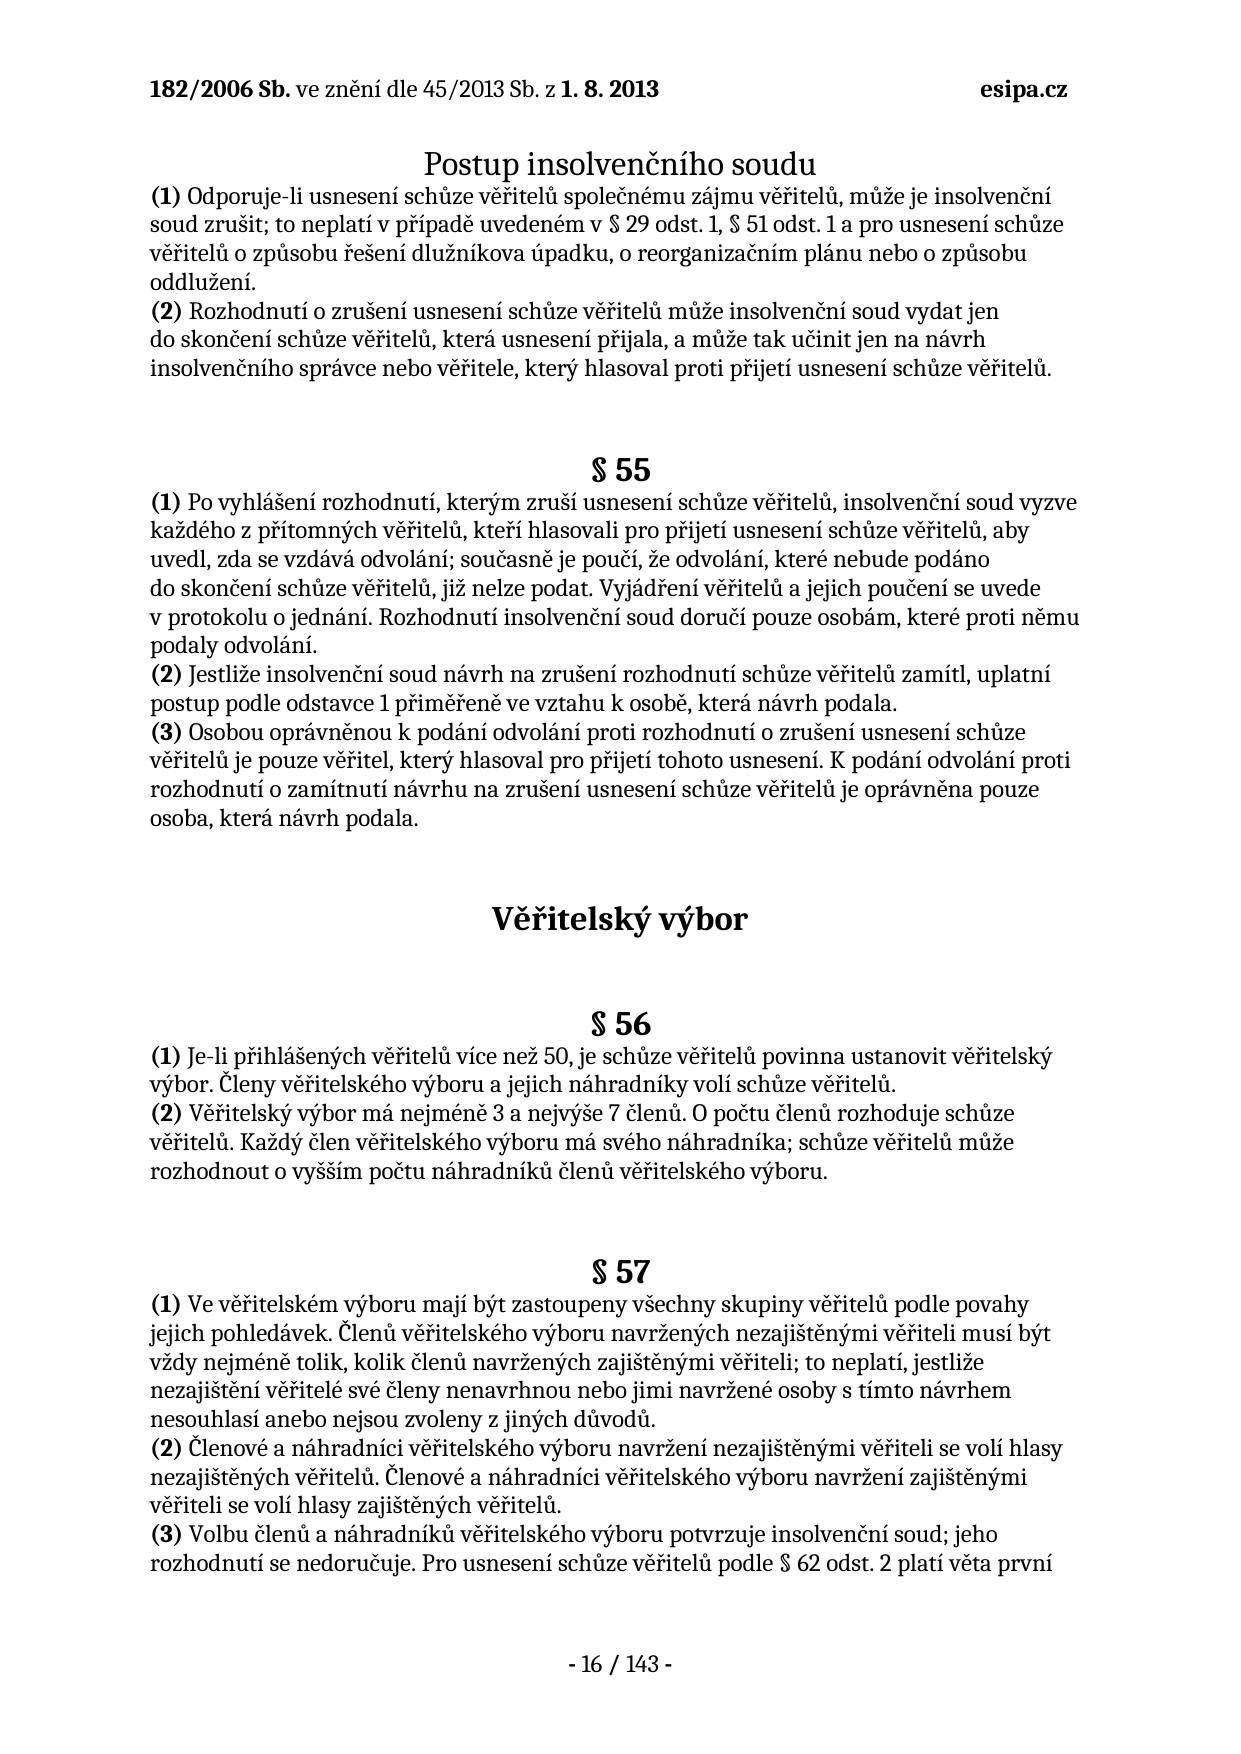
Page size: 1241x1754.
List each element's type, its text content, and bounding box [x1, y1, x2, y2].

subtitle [150, 150, 1090, 182]
text (2) Jestliže insolvenční soud návrh na zrušení rozhodnutí schůze věřitelů zamítl, uplatní postup podle odstavce 1 přiměřeně ve vztahu k osobě, která návrh podala. [150, 660, 1090, 717]
text (1) Odporuje-li usnesení schůze věřitelů společnému zájmu věřitelů, může je insolvenční soud zrušit; to neplatí v případě uvedeném v § 29 odst. 1, § 51 odst. 1 a pro usnesení schůze věřitelů o způsobu řešení dlužníkova úpadku, o reorganizačním plánu nebo o způsobu oddlužení. [150, 182, 1090, 297]
text (1) Po vyhlášení rozhodnutí, kterým zruší usnesení schůze věřitelů, insolvenční soud vyzve každého z přítomných věřitelů, kteří hlasovali pro přijetí usnesení schůze věřitelů, aby uvedl, zda se vzdává odvolání; současně je poučí, že odvolání, které nebude podáno do skončení schůze věřitelů, již nelze podat. Vyjádření věřitelů a jejich poučení se uvede v protokolu o jednání. Rozhodnutí insolvenční soud doručí pouze osobám, které proti němu podaly odvolání. [150, 487, 1090, 660]
text (1) Ve věřitelském výboru mají být zastoupeny všechny skupiny věřitelů podle povahy jejich pohledávek. Členů věřitelského výboru navržených nezajištěnými věřiteli musí být vždy nejméně tolik, kolik členů navržených zajištěnými věřiteli; to neplatí, jestliže nezajištění věřitelé své členy nenavrhnou nebo jimi navržené osoby s tímto návrhem nesouhlasí anebo nejsou zvoleny z jiných důvodů. [150, 1290, 1090, 1434]
text (3) Osobou oprávněnou k podání odvolání proti rozhodnutí o zrušení usnesení schůze věřitelů je pouze věřitel, který hlasoval pro přijetí tohoto usnesení. K podání odvolání proti rozhodnutí o zamítnutí návrhu na zrušení usnesení schůze věřitelů je oprávněna pouze osoba, která návrh podala. [150, 717, 1090, 832]
subtitle Věřitelský výbor [150, 905, 1090, 937]
text (2) Věřitelský výbor má nejméně 3 a nejvýše 7 členů. O počtu členů rozhoduje schůze věřitelů. Každý člen věřitelského výboru má svého náhradníka; schůze věřitelů může rozhodnout o vyšším počtu náhradníků členů věřitelského výboru. [150, 1099, 1090, 1185]
subtitle § 55 [150, 456, 1090, 487]
subtitle § 56 [150, 1010, 1090, 1042]
subtitle § 57 [150, 1258, 1090, 1290]
text (2) Rozhodnutí o zrušení usnesení schůze věřitelů může insolvenční soud vydat jen do skončení schůze věřitelů, která usnesení přijala, a může tak učinit jen na návrh insolvenčního správce nebo věřitele, který hlasoval proti přijetí usnesení schůze věřitelů. [150, 297, 1090, 383]
text (2) Členové a náhradníci věřitelského výboru navržení nezajištěnými věřiteli se volí hlasy nezajištěných věřitelů. Členové a náhradníci věřitelského výboru navržení zajištěnými věřiteli se volí hlasy zajištěných věřitelů. [150, 1434, 1090, 1520]
text (1) Je-li přihlášených věřitelů více než 50, je schůze věřitelů povinna ustanovit věřitelský výbor. Členy věřitelského výboru a jejich náhradníky volí schůze věřitelů. [150, 1042, 1090, 1099]
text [150, 1520, 1090, 1577]
